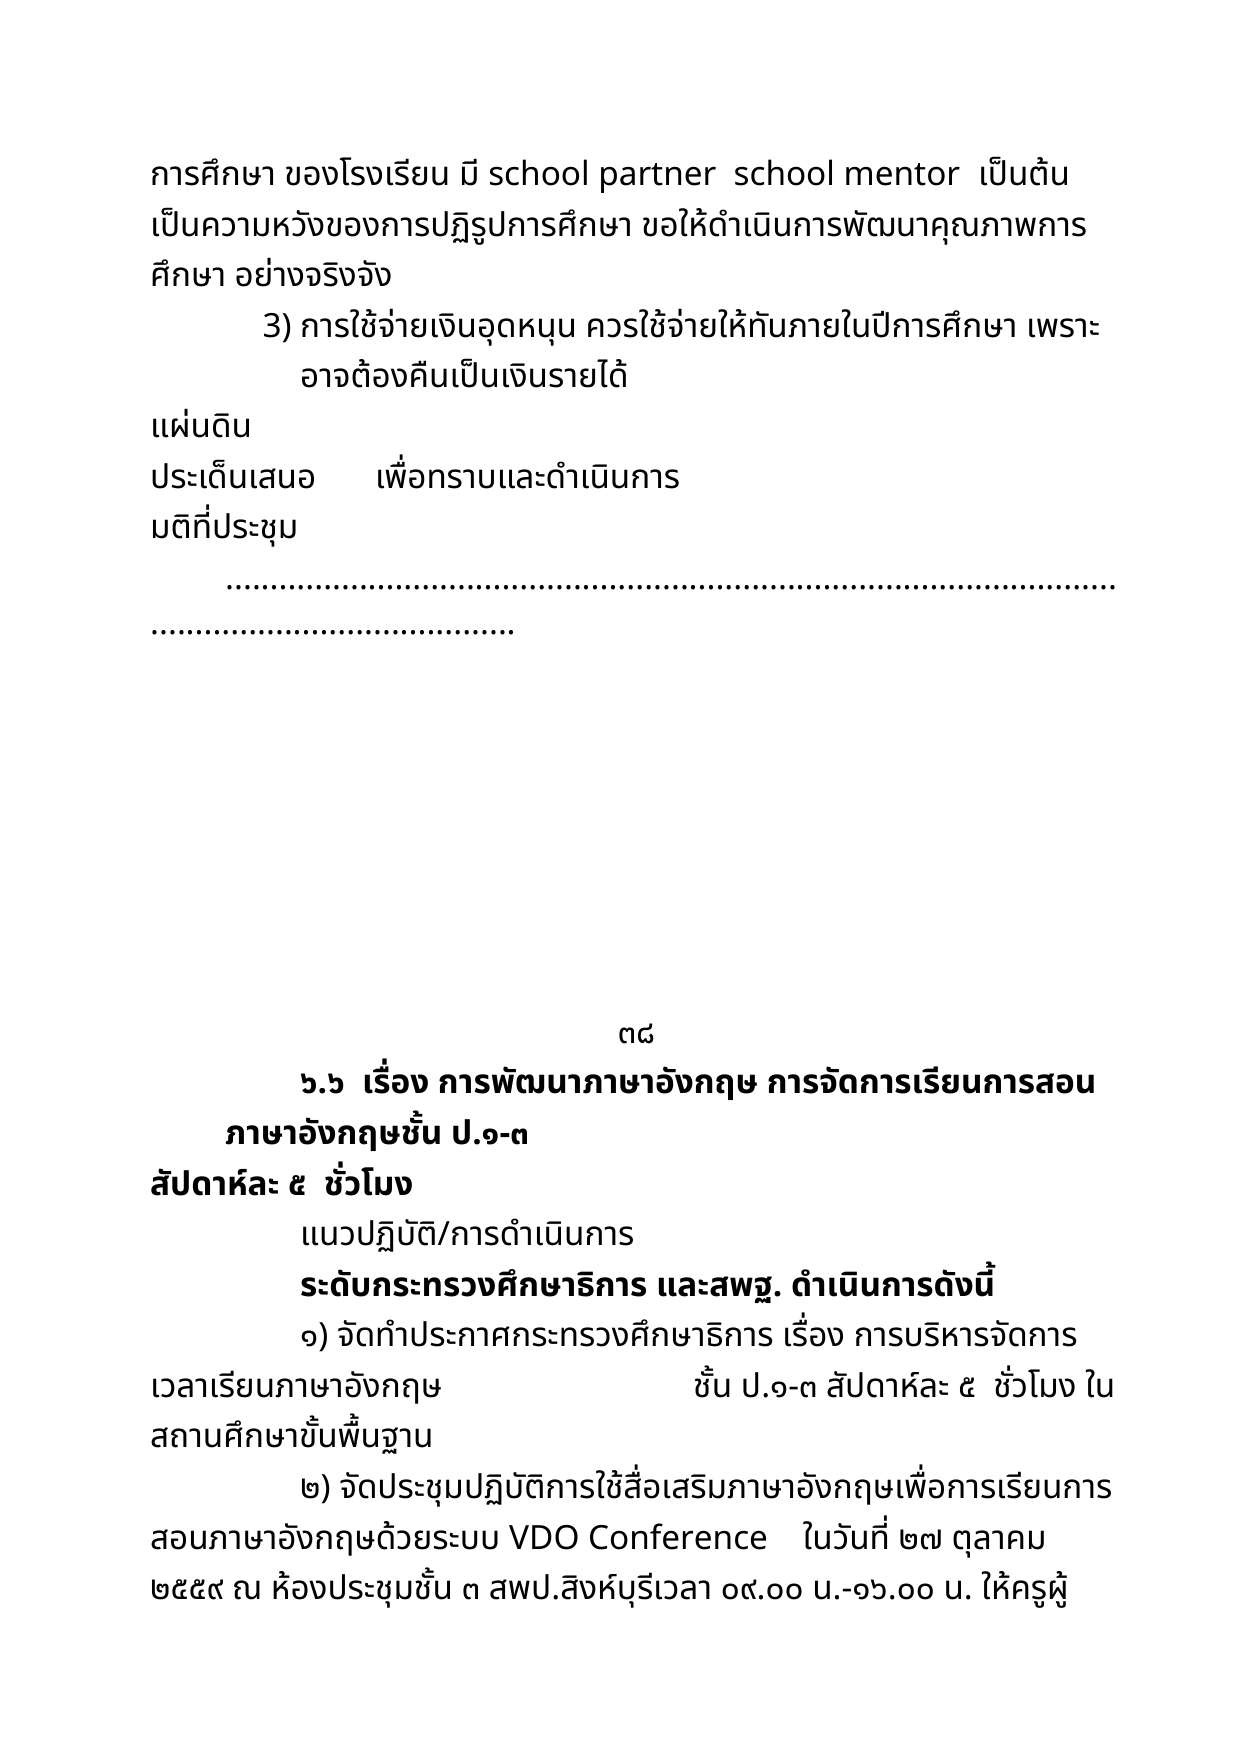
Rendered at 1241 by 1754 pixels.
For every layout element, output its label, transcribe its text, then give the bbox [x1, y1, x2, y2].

text การศึกษา ของโรงเรียน มี school partner school mentor เป็นต้น เป็นความหวังของการปฏิรูปการศึกษา ขอให้ดำเนินการพัฒนาคุณภาพการศึกษา อย่างจริงจัง [150, 150, 1122, 301]
text ๓๘ [150, 1008, 1122, 1058]
text สัปดาห์ละ ๕ ชั่วโมง [150, 1159, 1122, 1210]
text ๖.๖ เรื่อง การพัฒนาภาษาอังกฤษ การจัดการเรียนการสอนภาษาอังกฤษชั้น ป.๑-๓ [225, 1058, 1122, 1159]
text ๑) จัดทำประกาศกระทรวงศึกษาธิการ เรื่อง การบริหารจัดการเวลาเรียนภาษาอังกฤษ ชั้น ป.๑-๓ สัปดาห์ละ ๕ ชั่วโมง ในสถานศึกษาขั้นพื้นฐาน [150, 1311, 1122, 1463]
text ระดับกระทรวงศึกษาธิการ และสพฐ. ดำเนินการดังนี้ [225, 1261, 1122, 1311]
title ประเด็นเสนอ เพื่อทราบและดำเนินการ [150, 453, 1122, 503]
list การใช้จ่ายเงินอุดหนุน ควรใช้จ่ายให้ทันภายในปีการศึกษา เพราะอาจต้องคืนเป็นเงินรายได้ [262, 301, 1122, 402]
text แนวปฏิบัติ/การดำเนินการ [150, 1210, 1122, 1261]
text มติที่ประชุม ............................................................................................................................................. [150, 503, 1122, 644]
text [150, 1463, 1122, 1615]
text แผ่นดิน [150, 402, 1122, 453]
